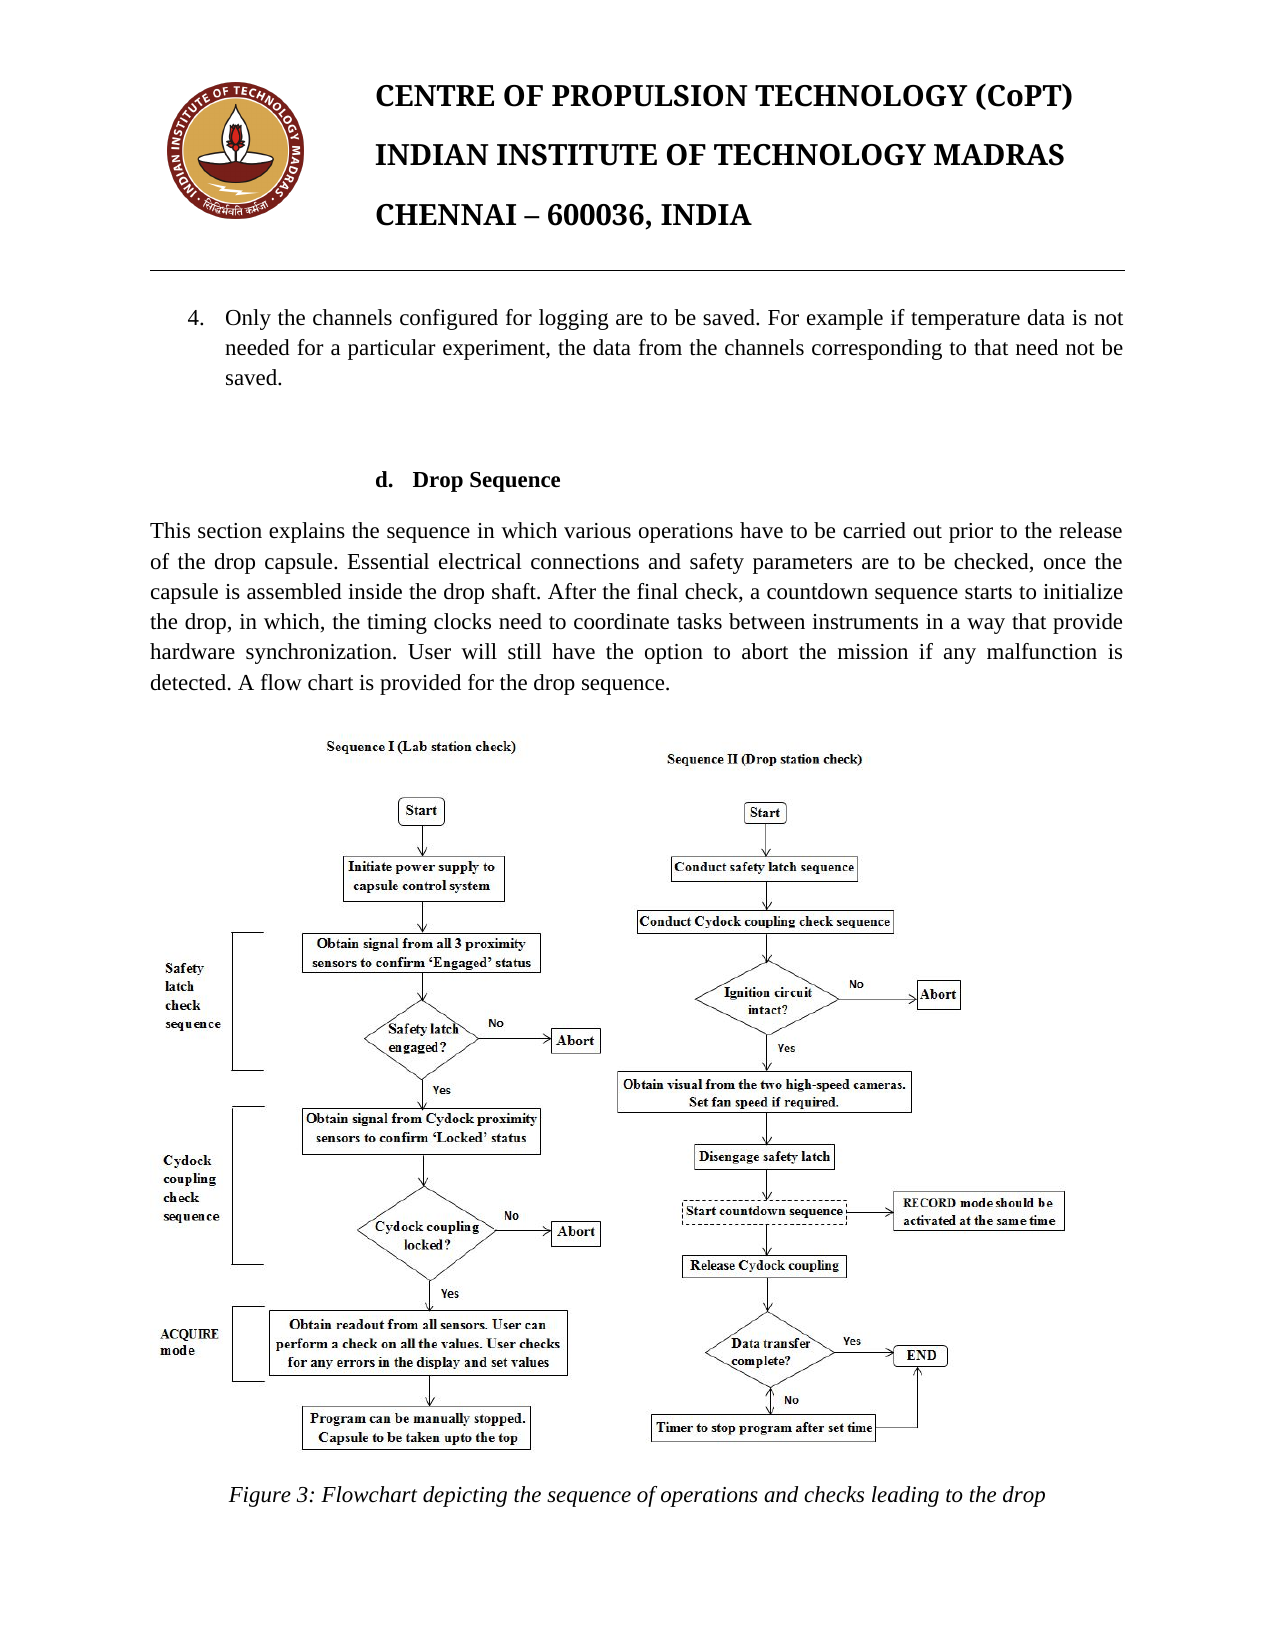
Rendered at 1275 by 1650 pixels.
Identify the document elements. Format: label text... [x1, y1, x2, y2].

text This section explains the sequence in which various operations have to be carried out prior to the release of the drop capsule. Essential electrical connections and safety parameters are to be checked, once the capsule is assembled inside the drop shaft. After the final check, a countdown sequence starts to initialize the drop, in which, the timing clocks need to coordinate tasks between instruments in a way that provide hardware synchronization. User will still have the option to abort the mission if any malfunction is detected. A flow chart is provided for the drop sequence. [150, 517, 1125, 695]
text Figure 3: Flowchart depicting the sequence of operations and checks leading to the drop [150, 1481, 1125, 1507]
picture [167, 82, 304, 219]
list Drop Sequence [375, 466, 1125, 493]
picture [150, 719, 1077, 1456]
list Only the channels configured for logging are to be saved. For example if temperature data is not needed for a particular experiment, the data from the channels corresponding to that need not be saved. [187, 304, 1125, 391]
